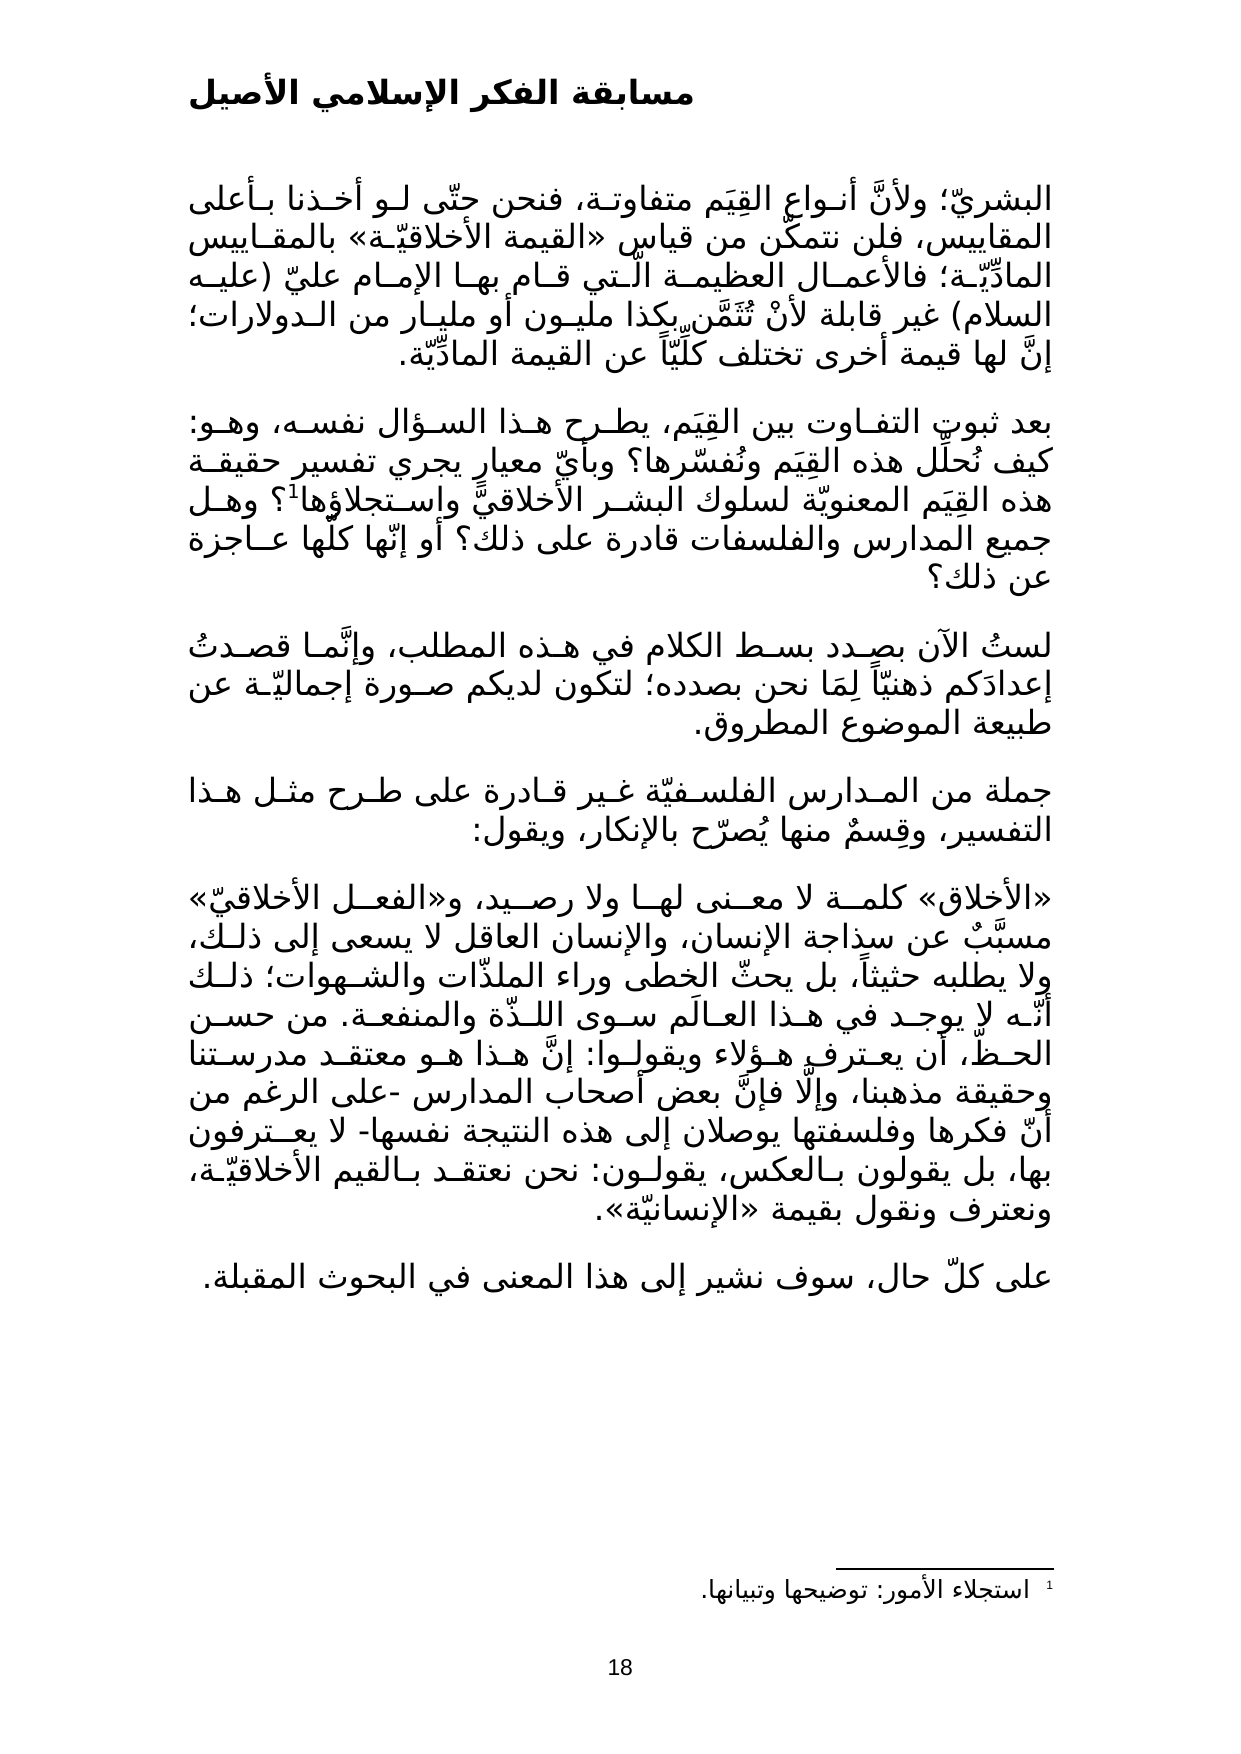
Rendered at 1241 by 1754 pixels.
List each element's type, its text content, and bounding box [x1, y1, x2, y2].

text «الأخلاق» كلمة لا معنى لها ولا رصيد، و«الفعل الأخلاقيّ» مسبَّبٌ عن سذاجة الإنسان، والإنسان العاقل لا يسعى إلى ذلك، ولا يطلبه حثيثاً، بل يحثّ الخطى وراء الملذّات والشهوات؛ ذلك أنّه لا يوجد في هذا العالَم سوى اللذّة والمنفعة. من حسن الحظّ، أن يعترف هؤلاء ويقولوا: إنَّ هذا هو معتقد مدرستنا وحقيقة مذهبنا، وإلَّا فإنَّ بعض أصحاب المدارس -على الرغم من أنّ فكرها وفلسفتها يوصلان إلى هذه النتيجة نفسها- لا يعترفون بها، بل يقولون بالعكس، يقولون: نحن نعتقد بالقيم الأخلاقيّة، ونعترف ونقول بقيمة «الإنسانيّة». [187, 879, 1053, 1228]
text لستُ الآن بصدد بسط الكلام في هذه المطلب، وإنَّما قصدتُ إعدادَكم ذهنيّاً لِمَا نحن بصدده؛ لتكون لديكم صورة إجماليّة عن طبيعة الموضوع المطروق. [187, 626, 1053, 743]
text بعد ثبوت التفاوت بين القِيَم، يطرح هذا السؤال نفسه، وهو: كيف نُحلِّل هذه القِيَم ونُفسّرها؟ وبأيّ معيارٍ يجري تفسير حقيقة هذه القِيَم المعنويّة لسلوك البشر الأخلاقيّ واستجلاؤها؟ وهل جميع المدارس والفلسفات قادرة على ذلك؟ أو إنّها كلّها عاجزة عن ذلك؟ [187, 403, 1053, 597]
text جملة من المدارس الفلسفيّة غير قادرة على طرح مثل هذا التفسير، وقِسمٌ منها يُصرّح بالإنكار، ويقول: [187, 772, 1053, 849]
text البشريّ؛ ولأنَّ أنواع القِيَم متفاوتة، فنحن حتّى لو أخذنا بأعلى المقاييس، فلن نتمكّن من قياس «القيمة الأخلاقيّة» بالمقاييس المادِّيّة؛ فالأعمال العظيمة الّتي قام بها الإمام عليّ (عليه السلام) غير قابلة لأنْ تُثَمَّن بكذا مليون أو مليار من الدولارات؛ إنَّ لها قيمة أخرى تختلف كلِّيّاً عن القيمة المادِّيّة. [187, 179, 1053, 373]
text على كلّ حال، سوف نشير إلى هذا المعنى في البحوث المقبلة. [187, 1257, 1053, 1296]
